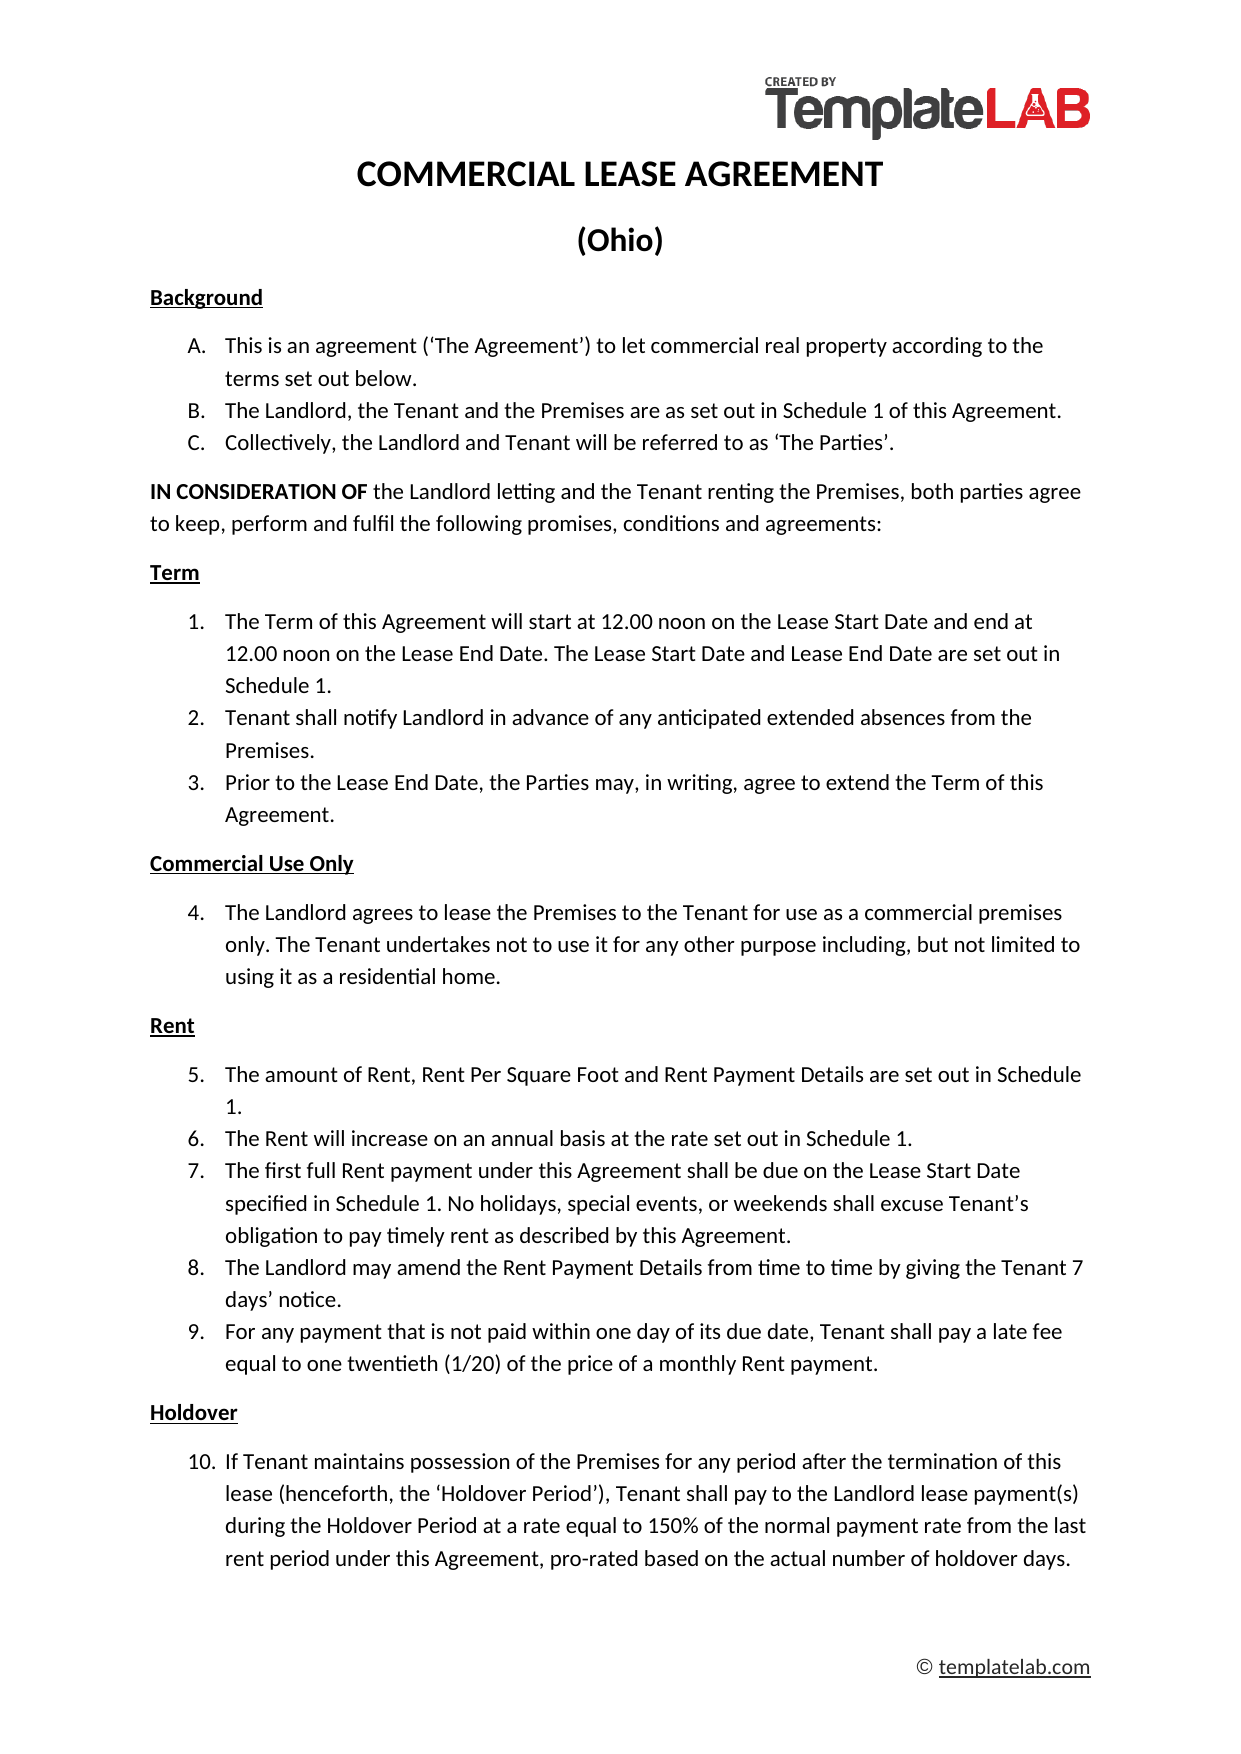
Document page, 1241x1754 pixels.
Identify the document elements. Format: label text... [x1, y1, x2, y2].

text Holdover [150, 1398, 1090, 1426]
list This is an agreement (‘The Agreement’) to let commercial real property according to the terms set out below. [187, 332, 1090, 392]
list The Rent will increase on an annual basis at the rate set out in Schedule 1. [187, 1124, 1090, 1152]
text IN CONSIDERATION OF the Landlord letting and the Tenant renting the Premises, both parties agree to keep, perform and fulfil the following promises, conditions and agreements: [150, 477, 1090, 537]
list The Landlord agrees to lease the Premises to the Tenant for use as a commercial premises only. The Tenant undertakes not to use it for any other purpose including, but not limited to using it as a residential home. [187, 898, 1090, 990]
picture [765, 73, 1091, 142]
text COMMERCIAL LEASE AGREEMENT [150, 150, 1090, 196]
text Background [150, 283, 1090, 311]
list For any payment that is not paid within one day of its due date, Tenant shall pay a late fee equal to one twentieth (1/20) of the price of a monthly Rent payment. [187, 1317, 1090, 1378]
text Commercial Use Only [150, 849, 1090, 877]
text Rent [150, 1011, 1090, 1039]
list Collectively, the Landlord and Tenant will be referred to as ‘The Parties’. [187, 428, 1090, 456]
list Tenant shall notify Landlord in advance of any anticipated extended absences from the Premises. [187, 703, 1090, 764]
text (Ohio) [150, 219, 1090, 260]
list The Term of this Agreement will start at 12.00 noon on the Lease Start Date and end at 12.00 noon on the Lease End Date. The Lease Start Date and Lease End Date are set out in Schedule 1. [187, 607, 1090, 699]
text Term [150, 558, 1090, 586]
list The amount of Rent, Rent Per Square Foot and Rent Payment Details are set out in Schedule 1. [187, 1060, 1090, 1120]
list The first full Rent payment under this Agreement shall be due on the Lease Start Date specified in Schedule 1. No holidays, special events, or weekends shall excuse Tenant’s obligation to pay timely rent as described by this Agreement. [187, 1156, 1090, 1249]
list The Landlord, the Tenant and the Premises are as set out in Schedule 1 of this Agreement. [187, 396, 1090, 424]
list If Tenant maintains possession of the Premises for any period after the termination of this lease (henceforth, the ‘Holdover Period’), Tenant shall pay to the Landlord lease payment(s) during the Holdover Period at a rate equal to 150% of the normal payment rate from the last rent period under this Agreement, pro-rated based on the actual number of holdover days. [187, 1447, 1090, 1572]
list The Landlord may amend the Rent Payment Details from time to time by giving the Tenant 7 days’ notice. [187, 1253, 1090, 1313]
list Prior to the Lease End Date, the Parties may, in writing, agree to extend the Term of this Agreement. [187, 768, 1090, 828]
